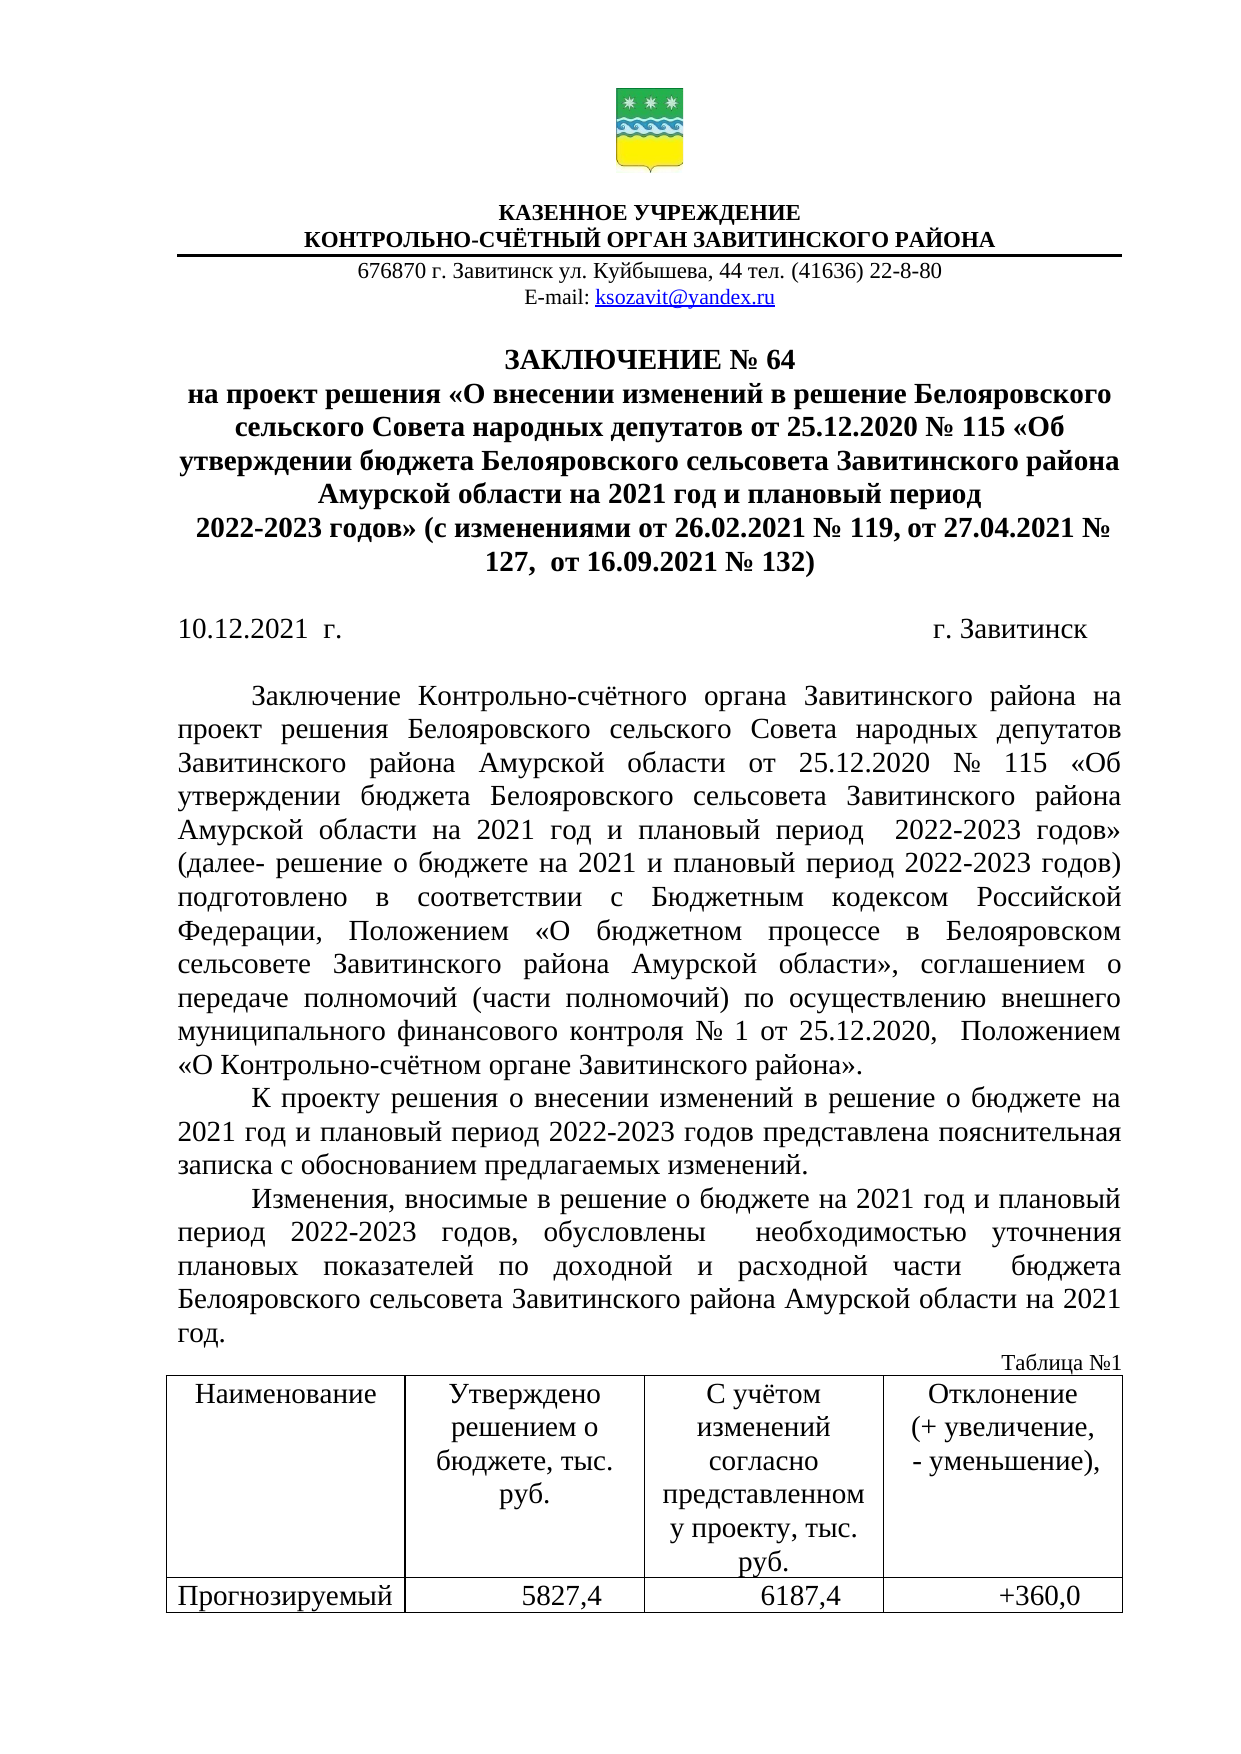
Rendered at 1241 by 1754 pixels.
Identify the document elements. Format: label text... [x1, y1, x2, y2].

text Заключение Контрольно-счётного органа Завитинского района на проект решения Белояровского сельского Совета народных депутатов Завитинского района Амурской области от 25.12.2020 № 115 «Об утверждении бюджета Белояровского сельсовета Завитинского района Амурской области на 2021 год и плановый период 2022-2023 годов» (далее- решение о бюджете на 2021 и плановый период 2022-2023 годов) подготовлено в соответствии с Бюджетным кодексом Российской Федерации, Положением «О бюджетном процессе в Белояровском сельсовете Завитинского района Амурской области», соглашением о передаче полномочий (части полномочий) по осуществлению внешнего муниципального финансового контроля № 1 от 25.12.2020, Положением «О Контрольно-счётном органе Завитинского района». [177, 678, 1122, 1080]
table_header Утверждено решением о бюджете, тыс. руб. [406, 1376, 644, 1577]
table_cell 6187,4 [645, 1578, 883, 1612]
text 2022-2023 годов» (с изменениями от 26.02.2021 № 119, от 27.04.2021 № 127, от 16.09.2021 № 132) [177, 510, 1122, 577]
table_cell Прогнозируемый общий объем доходов [167, 1578, 404, 1612]
table_cell +360,0 [884, 1578, 1122, 1612]
table_cell 5827,4 [406, 1578, 644, 1612]
text на проект решения «О внесении изменений в решение Белояровского сельского Совета народных депутатов от 25.12.2020 № 115 «Об утверждении бюджета Белояровского сельсовета Завитинского района Амурской области на 2021 год и плановый период [177, 376, 1122, 510]
text E-mail: ksozavit@yandex.ru [177, 284, 1122, 309]
table_header Наименование [167, 1376, 404, 1577]
text Таблица №1 [177, 1349, 1122, 1375]
text КОНТРОЛЬНО-СЧЁТНЫЙ ОРГАН ЗАВИТИНСКОГО РАЙОНА [177, 226, 1122, 254]
text КАЗЕННОЕ УЧРЕЖДЕНИЕ [177, 199, 1122, 226]
table_header С учётом изменений согласно представленному проекту, тыс. руб. [645, 1376, 883, 1577]
text 10.12.2021 г. г. Завитинск [177, 611, 1122, 644]
text 676870 г. Завитинск ул. Куйбышева, 44 тел. (41636) 22-8-80 [177, 257, 1122, 284]
text К проекту решения о внесении изменений в решение о бюджете на 2021 год и плановый период 2022-2023 годов представлена пояснительная записка с обоснованием предлагаемых изменений. [177, 1080, 1122, 1181]
table_header Отклонение (+ увеличение, - уменьшение), [884, 1376, 1122, 1577]
text Изменения, вносимые в решение о бюджете на 2021 год и плановый период 2022-2023 годов, обусловлены необходимостью уточнения плановых показателей по доходной и расходной части бюджета Белояровского сельсовета Завитинского района Амурской области на 2021 год. [177, 1181, 1122, 1349]
picture [616, 88, 684, 173]
text ЗАКЛЮЧЕНИЕ № 64 [177, 342, 1122, 376]
